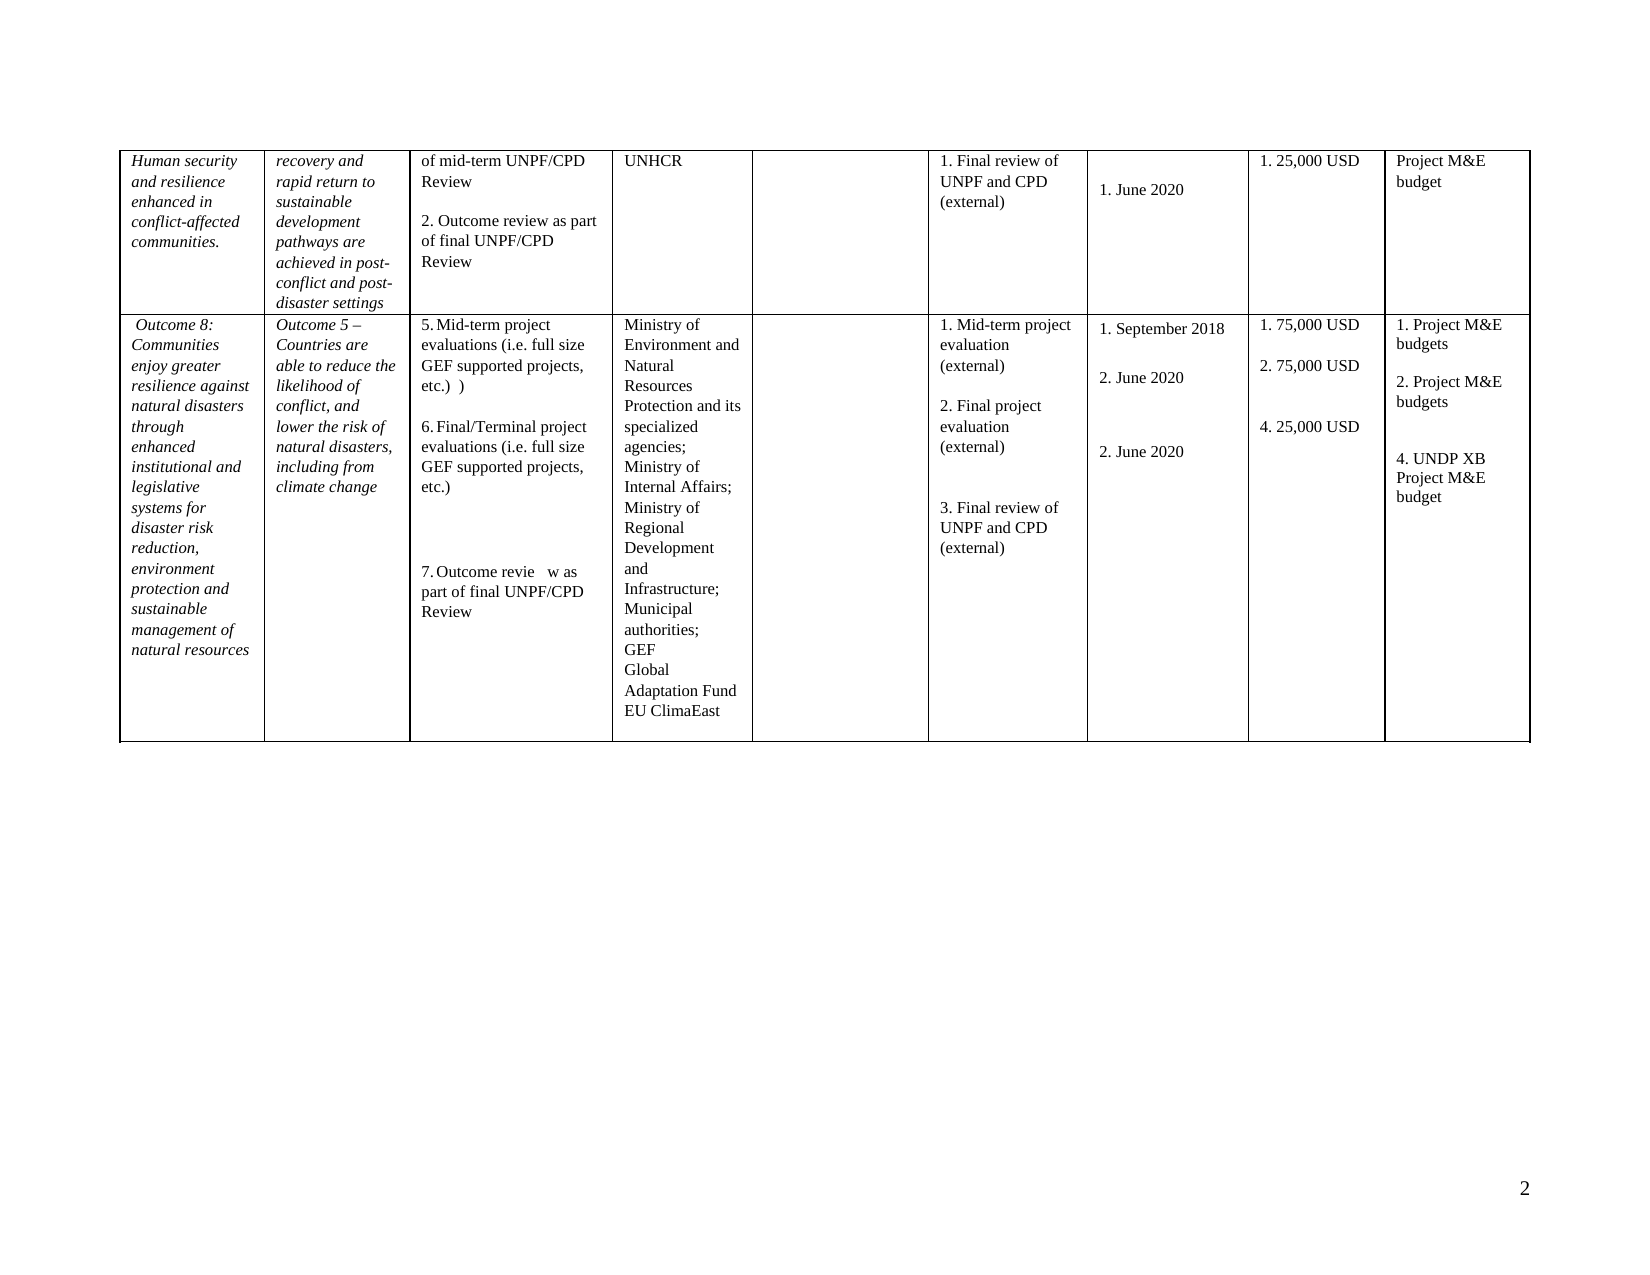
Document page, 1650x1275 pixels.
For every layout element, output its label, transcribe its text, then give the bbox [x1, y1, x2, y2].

table_cell SMRCE; UNHCR [613, 151, 752, 314]
table_cell [753, 151, 928, 314]
table_cell 1. June 2020 [1088, 151, 1248, 314]
table_cell 1. 25,000 USD [1249, 151, 1384, 314]
table_cell Ministry of Environment and Natural Resources Protection and its specialized agencies; Ministry of Internal Affairs; Ministry of Regional Development and Infrastructure; Municipal authorities; GEF Global Adaptation Fund EU ClimaEast [613, 315, 752, 741]
table_cell 1. 75,000 USD 2. 75,000 USD 4. 25,000 USD [1249, 315, 1384, 741]
table_cell [753, 315, 928, 741]
table_cell 1. Project M&E budgets 2. Project M&E budgets 4. UNDP XB Project M&E budget [1386, 315, 1529, 741]
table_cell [121, 151, 264, 314]
table_cell Outcome 5 – Countries are able to reduce the likelihood of conflict, and lower the risk of natural disasters, including from climate change [265, 315, 409, 741]
table_cell Mid-term project evaluations (i.e. full size GEF supported projects, etc.) ) Final/Terminal project evaluations (i.e. full size GEF supported projects, etc.) Outcome revie w as part of final UNPF/CPD Review [411, 315, 612, 741]
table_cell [411, 151, 612, 314]
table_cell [265, 151, 409, 314]
table_cell 1. September 2018 2. June 2020 2. June 2020 [1088, 315, 1248, 741]
table_cell 1. Mid-term project evaluation (external) 2. Final project evaluation (external) 3. Final review of UNPF and CPD (external) [929, 315, 1087, 741]
table_cell Outcome 8: Communities enjoy greater resilience against natural disasters through enhanced institutional and legislative systems for disaster risk reduction, environment protection and sustainable management of natural resources [121, 315, 264, 741]
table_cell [1386, 151, 1529, 314]
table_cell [929, 151, 1087, 314]
